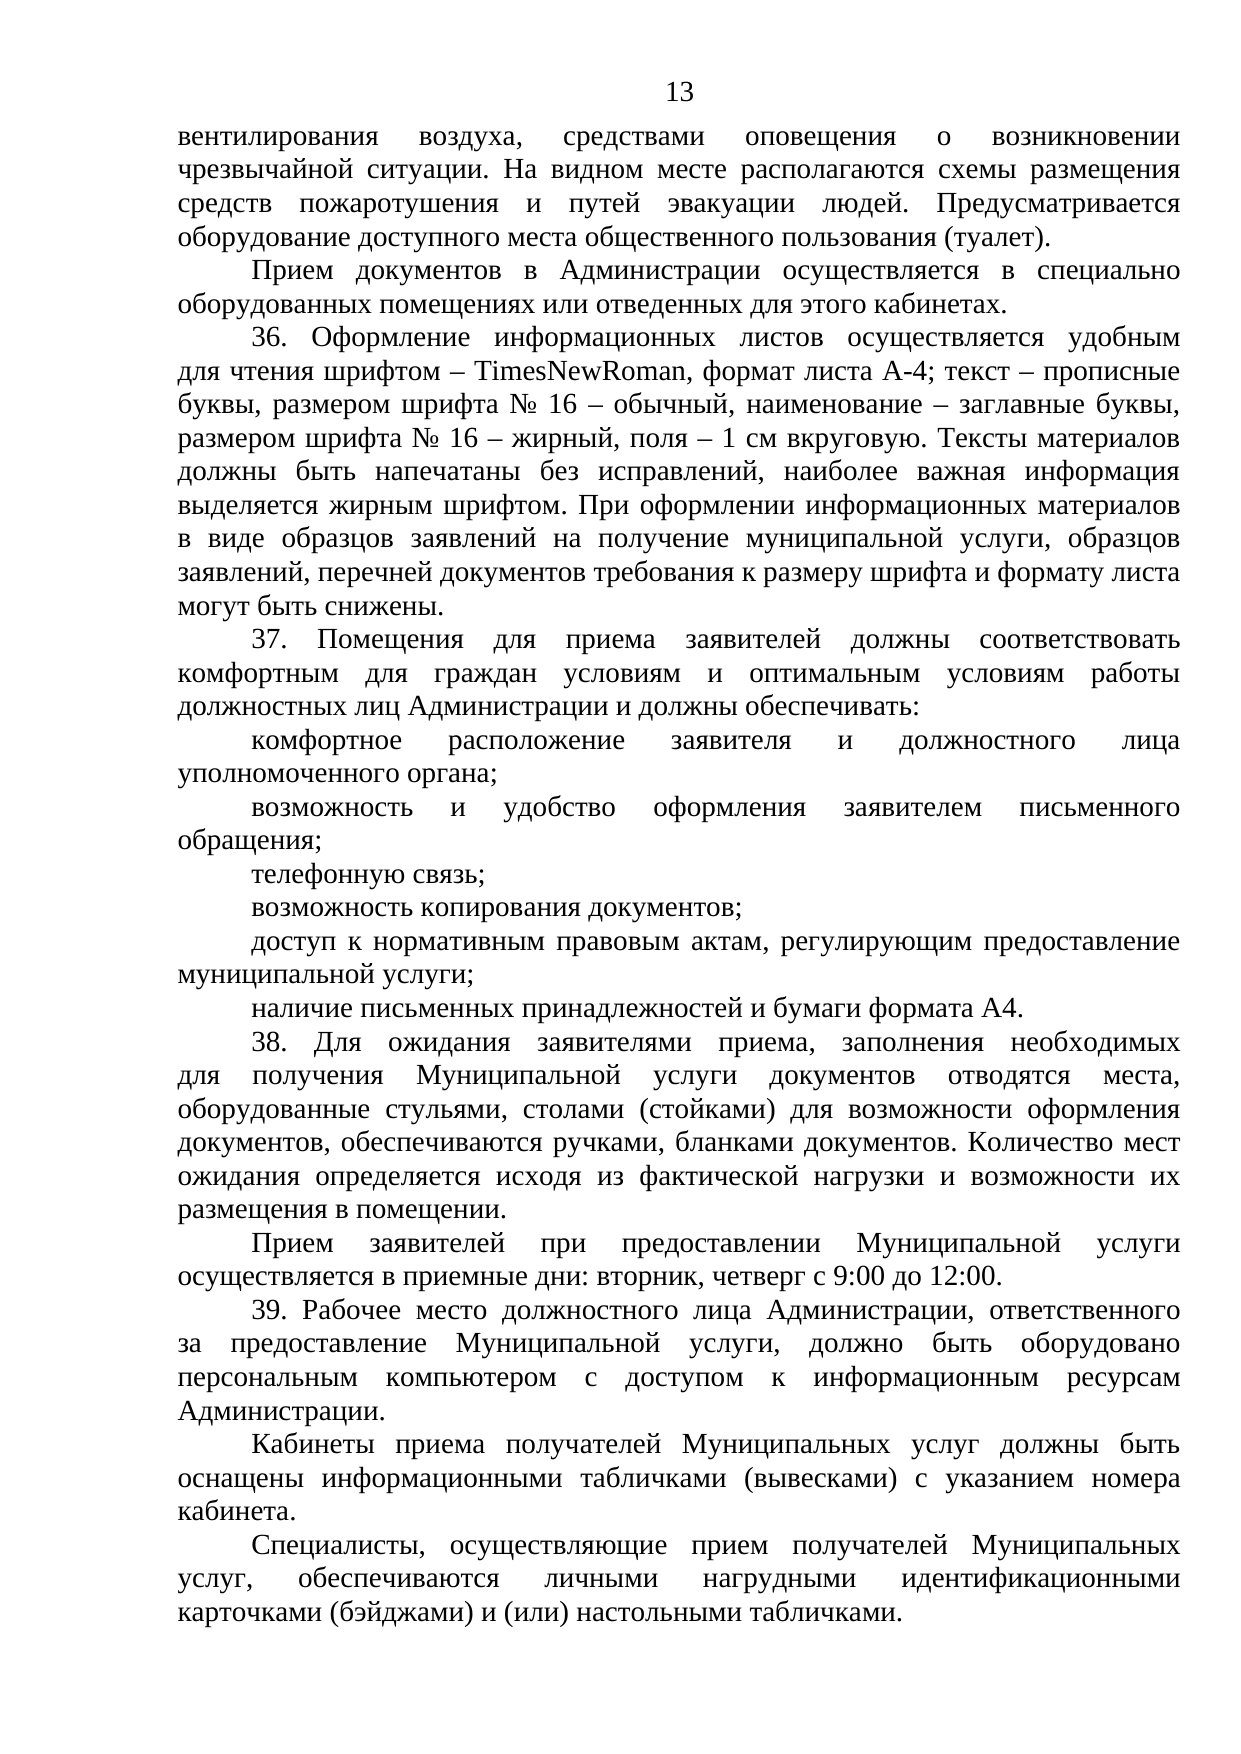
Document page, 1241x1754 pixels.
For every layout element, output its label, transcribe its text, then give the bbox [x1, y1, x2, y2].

text возможность копирования документов; [177, 889, 1181, 923]
text Кабинеты приема получателей Муниципальных услуг должны быть оснащены информационными табличками (вывесками) с указанием номера кабинета. [177, 1426, 1181, 1527]
text 39. Рабочее место должностного лица Администрации, ответственного за предоставление Муниципальной услуги, должно быть оборудовано персональным компьютером с доступом к информационным ресурсам Администрации. [177, 1292, 1181, 1426]
text Прием документов в Администрации осуществляется в специально оборудованных помещениях или отведенных для этого кабинетах. [177, 252, 1181, 319]
text телефонную связь; [177, 856, 1181, 889]
text 36. Оформление информационных листов осуществляется удобным для чтения шрифтом – TimesNewRoman, формат листа A-4; текст – прописные буквы, размером шрифта № 16 – обычный, наименование – заглавные буквы, размером шрифта № 16 – жирный, поля – 1 см вкруговую. Тексты материалов должны быть напечатаны без исправлений, наиболее важная информация выделяется жирным шрифтом. При оформлении информационных материалов в виде образцов заявлений на получение муниципальной услуги, образцов заявлений, перечней документов требования к размеру шрифта и формату листа могут быть снижены. [177, 319, 1181, 621]
text 37. Помещения для приема заявителей должны соответствовать комфортным для граждан условиям и оптимальным условиям работы должностных лиц Администрации и должны обеспечивать: [177, 621, 1181, 722]
text доступ к нормативным правовым актам, регулирующим предоставление муниципальной услуги; [177, 923, 1181, 990]
text Специалисты, осуществляющие прием получателей Муниципальных услуг, обеспечиваются личными нагрудными идентификационными карточками (бэйджами) и (или) настольными табличками. [177, 1527, 1181, 1627]
text Прием заявителей при предоставлении Муниципальной услуги осуществляется в приемные дни: вторник, четверг с 9:00 до 12:00. [177, 1225, 1181, 1292]
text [177, 118, 1181, 252]
text 38. Для ожидания заявителями приема, заполнения необходимых для получения Муниципальной услуги документов отводятся места, оборудованные стульями, столами (стойками) для возможности оформления документов, обеспечиваются ручками, бланками документов. Количество мест ожидания определяется исходя из фактической нагрузки и возможности их размещения в помещении. [177, 1024, 1181, 1225]
text комфортное расположение заявителя и должностного лица уполномоченного органа; [177, 722, 1181, 789]
text возможность и удобство оформления заявителем письменного обращения; [177, 789, 1181, 856]
text наличие письменных принадлежностей и бумаги формата A4. [177, 990, 1181, 1024]
